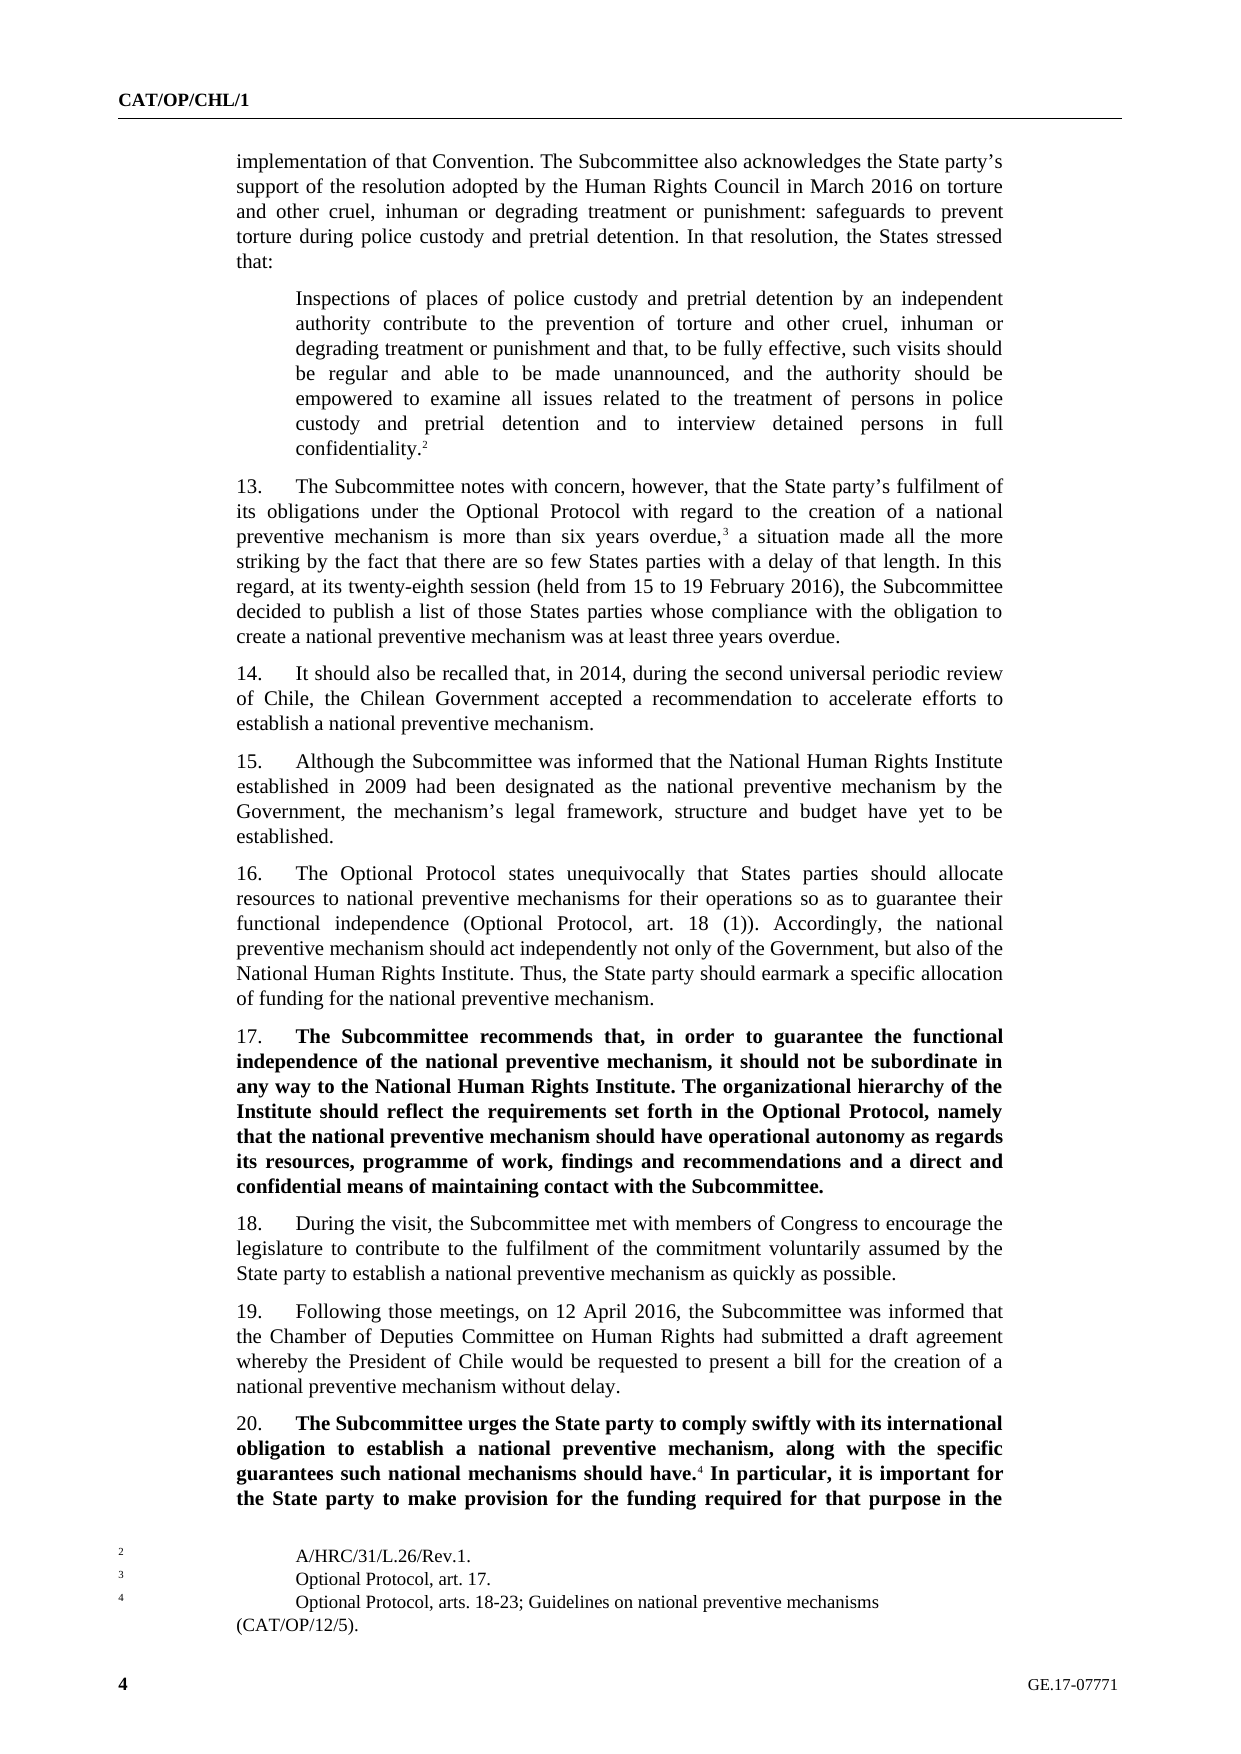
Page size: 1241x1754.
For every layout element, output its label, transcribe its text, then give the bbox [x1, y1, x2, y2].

text 16. The Optional Protocol states unequivocally that States parties should allocate resources to national preventive mechanisms for their operations so as to guarantee their functional independence (Optional Protocol, art. 18 (1)). Accordingly, the national preventive mechanism should act independently not only of the Government, but also of the National Human Rights Institute. Thus, the State party should earmark a specific allocation of funding for the national preventive mechanism. [236, 860, 1004, 1010]
text 18. During the visit, the Subcommittee met with members of Congress to encourage the legislature to contribute to the fulfilment of the commitment voluntarily assumed by the State party to establish a national preventive mechanism as quickly as possible. [236, 1210, 1004, 1285]
text 13. The Subcommittee notes with concern, however, that the State party’s fulfilment of its obligations under the Optional Protocol with regard to the creation of a national preventive mechanism is more than six years overdue, a situation made all the more striking by the fact that there are so few States parties with a delay of that length. In this regard, at its twenty-eighth session (held from 15 to 19 February 2016), the Subcommittee decided to publish a list of those States parties whose compliance with the obligation to create a national preventive mechanism was at least three years overdue. [236, 473, 1004, 648]
text 14. It should also be recalled that, in 2014, during the second universal periodic review of Chile, the Chilean Government accepted a recommendation to accelerate efforts to establish a national preventive mechanism. [236, 660, 1004, 735]
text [236, 148, 1004, 273]
text 17. The Subcommittee recommends that, in order to guarantee the functional independence of the national preventive mechanism, it should not be subordinate in any way to the National Human Rights Institute. The organizational hierarchy of the Institute should reflect the requirements set forth in the Optional Protocol, namely that the national preventive mechanism should have operational autonomy as regards its resources, programme of work, findings and recommendations and a direct and confidential means of maintaining contact with the Subcommittee. [236, 1023, 1004, 1198]
text 15. Although the Subcommittee was informed that the National Human Rights Institute established in 2009 had been designated as the national preventive mechanism by the Government, the mechanism’s legal framework, structure and budget have yet to be established. [236, 748, 1004, 848]
text Inspections of places of police custody and pretrial detention by an independent authority contribute to the prevention of torture and other cruel, inhuman or degrading treatment or punishment and that, to be fully effective, such visits should be regular and able to be made unannounced, and the authority should be empowered to examine all issues related to the treatment of persons in police custody and pretrial detention and to interview detained persons in full confidentiality. [295, 285, 1004, 460]
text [236, 1410, 1004, 1510]
text 19. Following those meetings, on 12 April 2016, the Subcommittee was informed that the Chamber of Deputies Committee on Human Rights had submitted a draft agreement whereby the President of Chile would be requested to present a bill for the creation of a national preventive mechanism without delay. [236, 1298, 1004, 1398]
